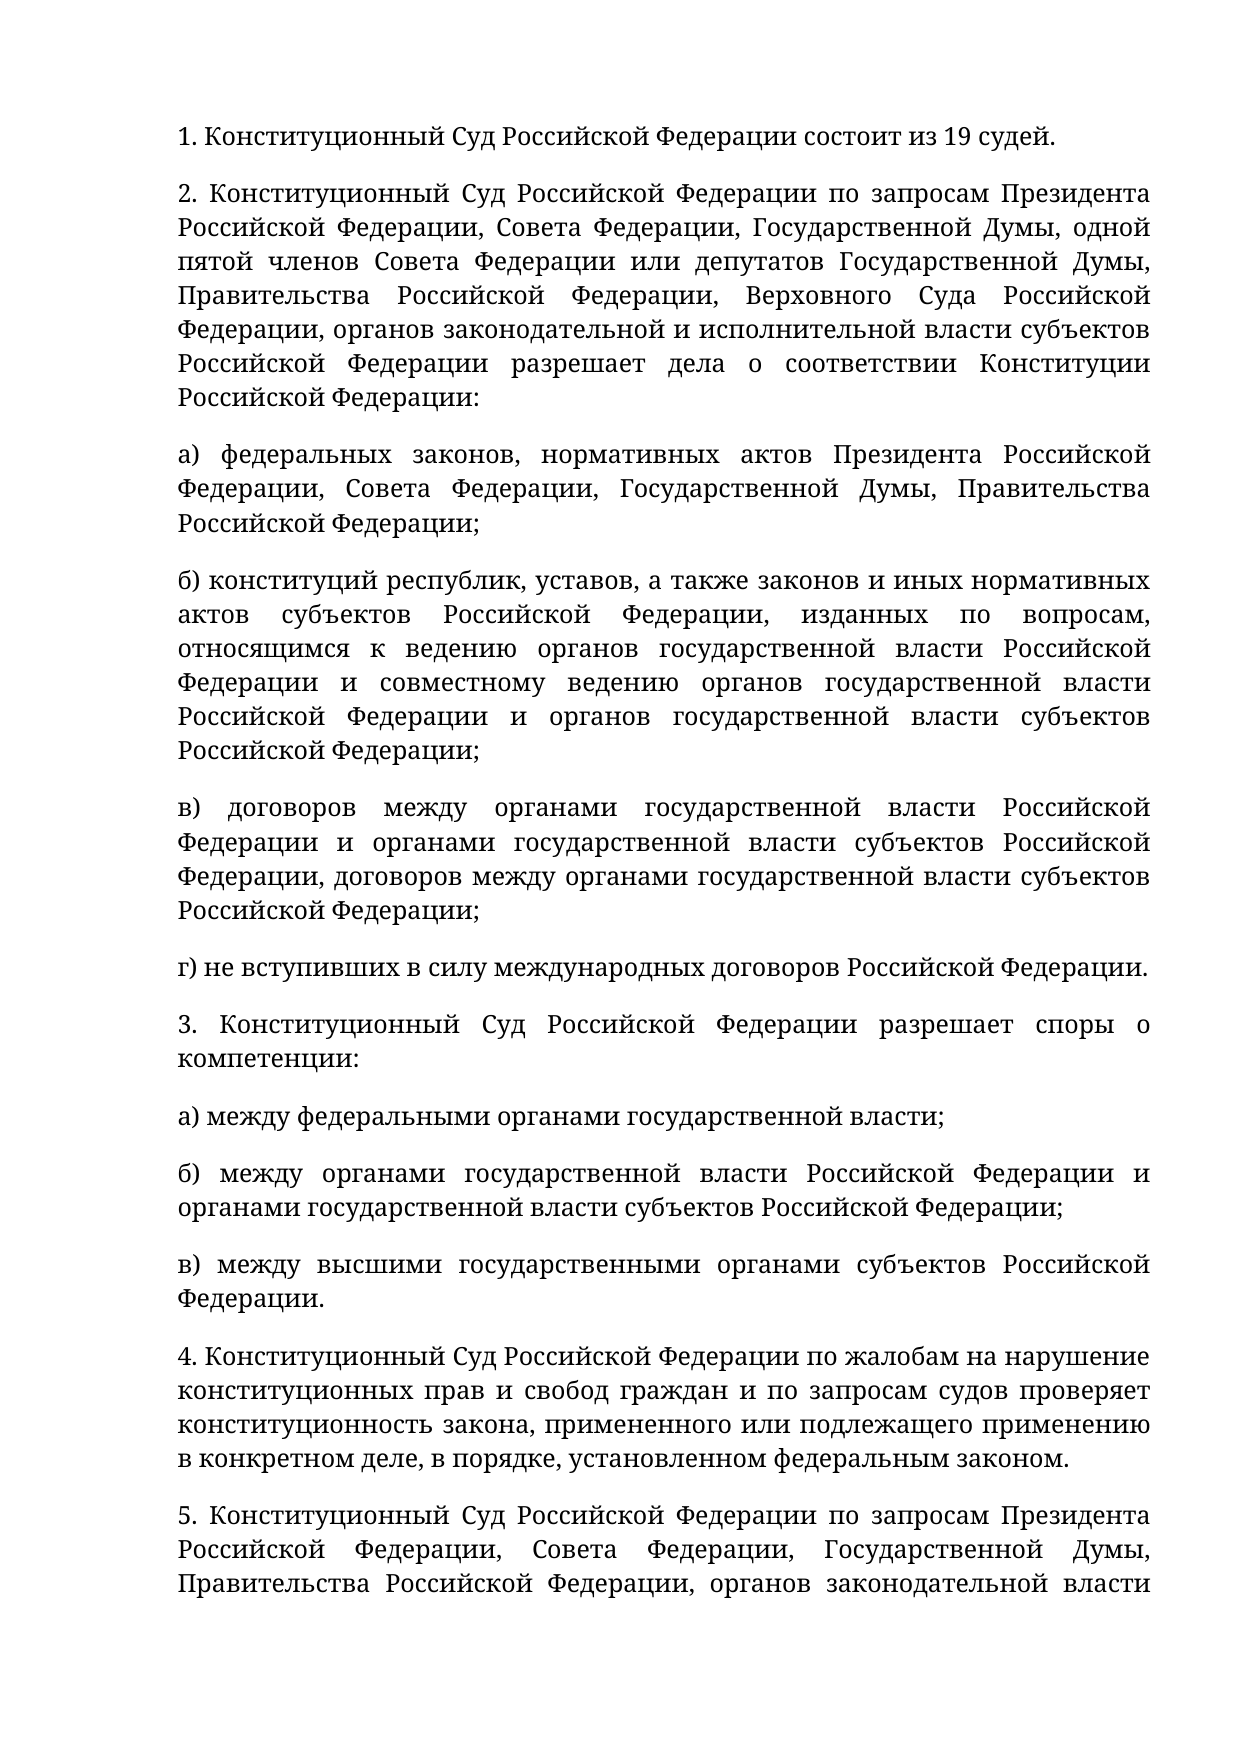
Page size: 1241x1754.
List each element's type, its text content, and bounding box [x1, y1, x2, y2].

text б) между органами государственной власти Российской Федерации и органами государственной власти субъектов Российской Федерации;2 [177, 1156, 1151, 1224]
text 2. Конституционный Суд Российской Федерации по запросам Президента Российской Федерации, Совета Федерации, Государственной Думы, одной пятой членов Совета Федерации или депутатов Государственной Думы, Правительства Российской Федерации, Верховного Суда Российской Федерации, органов законодательной и исполнительной власти субъектов Российской Федерации разрешает дела о соответствии Конституции Российской Федерации:228 [177, 175, 1151, 414]
text в) между высшими государственными органами субъектов Российской Федерации.6 [177, 1247, 1151, 1315]
text а) между федеральными органами государственной власти;1 [177, 1098, 1151, 1132]
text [177, 1498, 1151, 1600]
text 3. Конституционный Суд Российской Федерации разрешает споры о компетенции:22 [177, 1007, 1151, 1075]
text 1. Конституционный Суд Российской Федерации состоит из 19 судей.31 [177, 118, 1151, 152]
text б) конституций республик, уставов, а также законов и иных нормативных актов субъектов Российской Федерации, изданных по вопросам, относящимся к ведению органов государственной власти Российской Федерации и совместному ведению органов государственной власти Российской Федерации и органов государственной власти субъектов Российской Федерации;9 [177, 562, 1151, 767]
text г) не вступивших в силу международных договоров Российской Федерации.19 [177, 949, 1151, 984]
text в) договоров между органами государственной власти Российской Федерации и органами государственной власти субъектов Российской Федерации, договоров между органами государственной власти субъектов Российской Федерации;6 [177, 790, 1151, 926]
text а) федеральных законов, нормативных актов Президента Российской Федерации, Совета Федерации, Государственной Думы, Правительства Российской Федерации;37 [177, 437, 1151, 539]
text 4. Конституционный Суд Российской Федерации по жалобам на нарушение конституционных прав и свобод граждан и по запросам судов проверяет конституционность закона, примененного или подлежащего применению в конкретном деле, в порядке, установленном федеральным законом.1199 [177, 1338, 1151, 1474]
